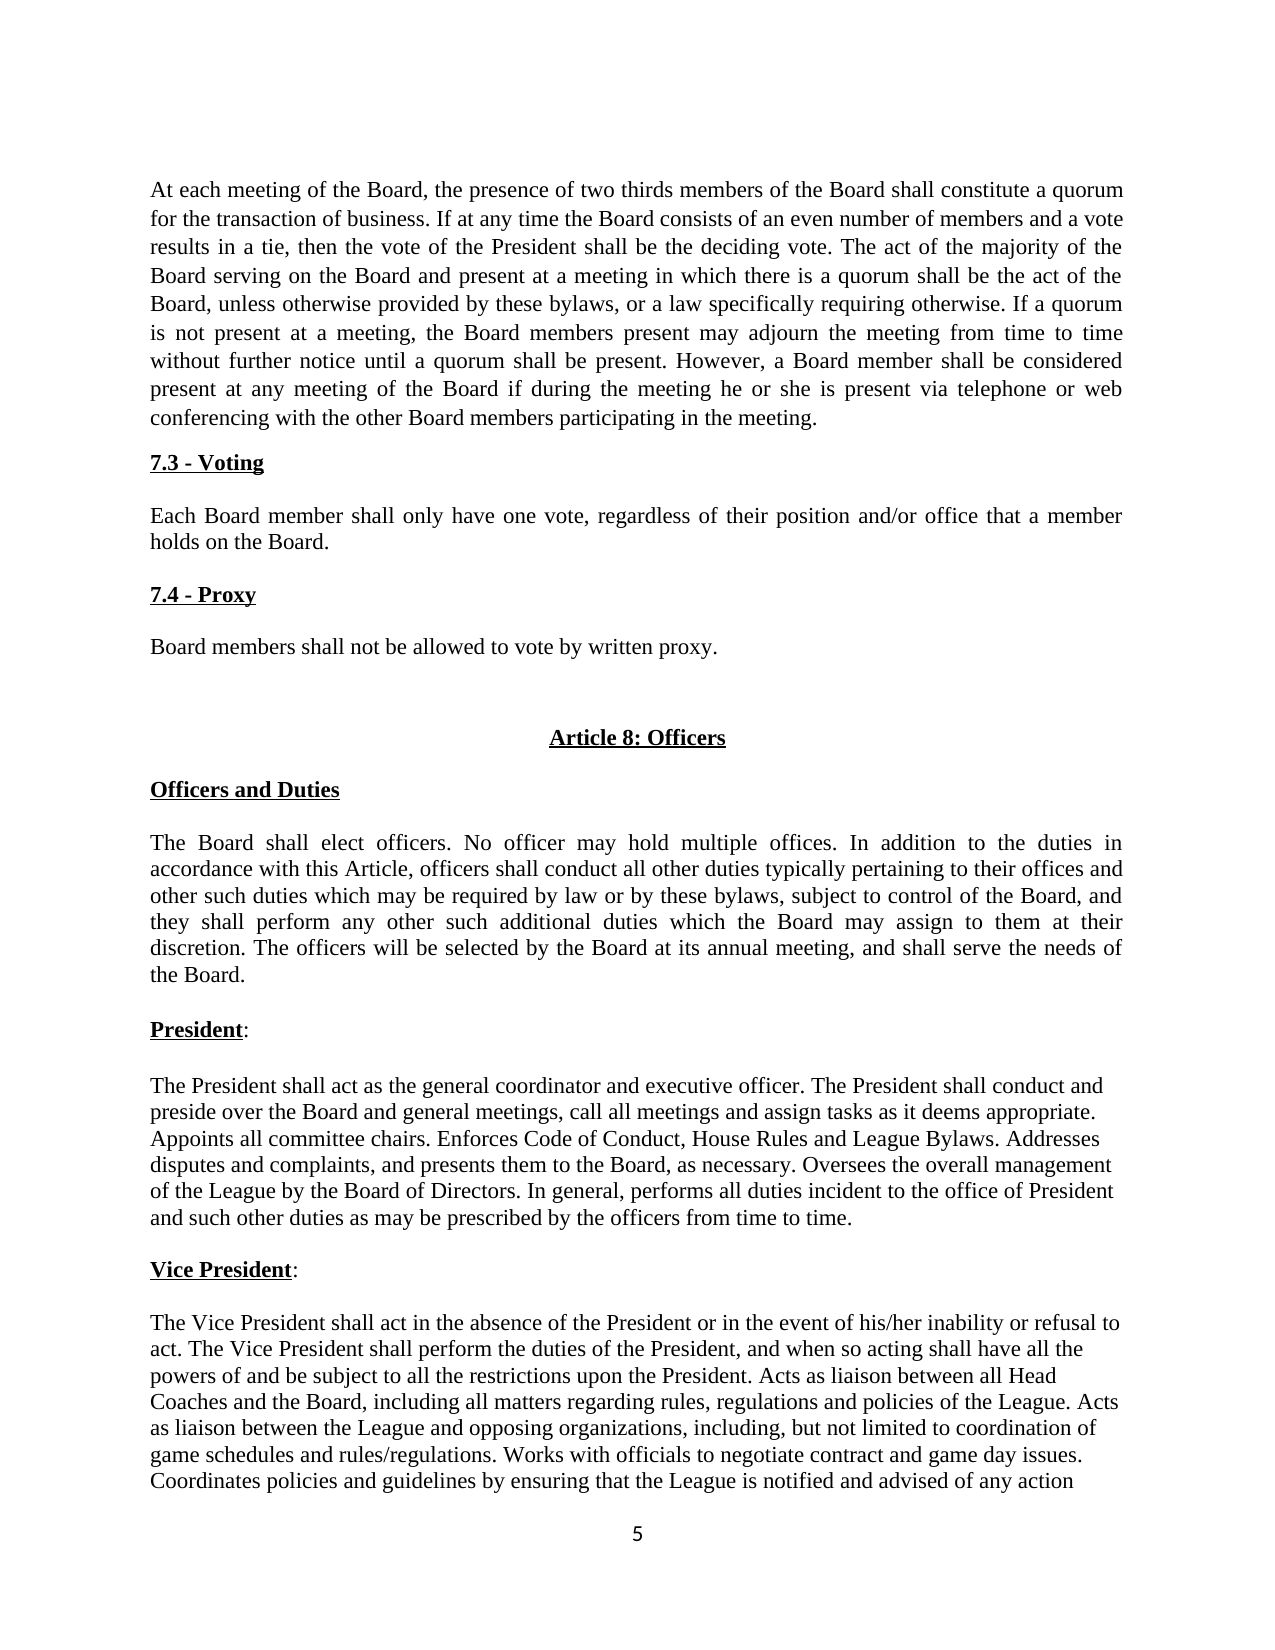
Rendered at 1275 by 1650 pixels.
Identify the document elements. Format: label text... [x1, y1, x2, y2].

text Each Board member shall only have one vote, regardless of their position and/or office that a member holds on the Board. [150, 502, 1125, 554]
text Board members shall not be allowed to vote by written proxy. [150, 633, 1125, 660]
text 7.3 - Voting [150, 449, 1125, 475]
text At each meeting of the Board, the presence of two thirds members of the Board shall constitute a quorum for the transaction of business. If at any time the Board consists of an even number of members and a vote results in a tie, then the vote of the President shall be the deciding vote. The act of the majority of the Board serving on the Board and present at a meeting in which there is a quorum shall be the act of the Board, unless otherwise provided by these bylaws, or a law specifically requiring otherwise. If a quorum is not present at a meeting, the Board members present may adjourn the meeting from time to time without further notice until a quorum shall be present. However, a Board member shall be considered present at any meeting of the Board if during the meeting he or she is present via telephone or web conferencing with the other Board members participating in the meeting. [150, 176, 1125, 430]
text The Board shall elect officers. No officer may hold multiple offices. In addition to the duties in accordance with this Article, officers shall conduct all other duties typically pertaining to their offices and other such duties which may be required by law or by these bylaws, subject to control of the Board, and they shall perform any other such additional duties which the Board may assign to them at their discretion. The officers will be selected by the Board at its annual meeting, and shall serve the needs of the Board. [150, 829, 1125, 987]
text President: [150, 1016, 1125, 1043]
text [150, 1309, 1125, 1493]
text Officers and Duties [150, 776, 1125, 803]
text 7.4 - Proxy [150, 581, 1125, 607]
text Article 8: Officers [150, 724, 1125, 750]
text The President shall act as the general coordinator and executive officer. The President shall conduct and preside over the Board and general meetings, call all meetings and assign tasks as it deems appropriate. Appoints all committee chairs. Enforces Code of Conduct, House Rules and League Bylaws. Addresses disputes and complaints, and presents them to the Board, as necessary. Oversees the overall management of the League by the Board of Directors. In general, performs all duties incident to the office of President and such other duties as may be prescribed by the officers from time to time. Vice President: [150, 1072, 1125, 1283]
